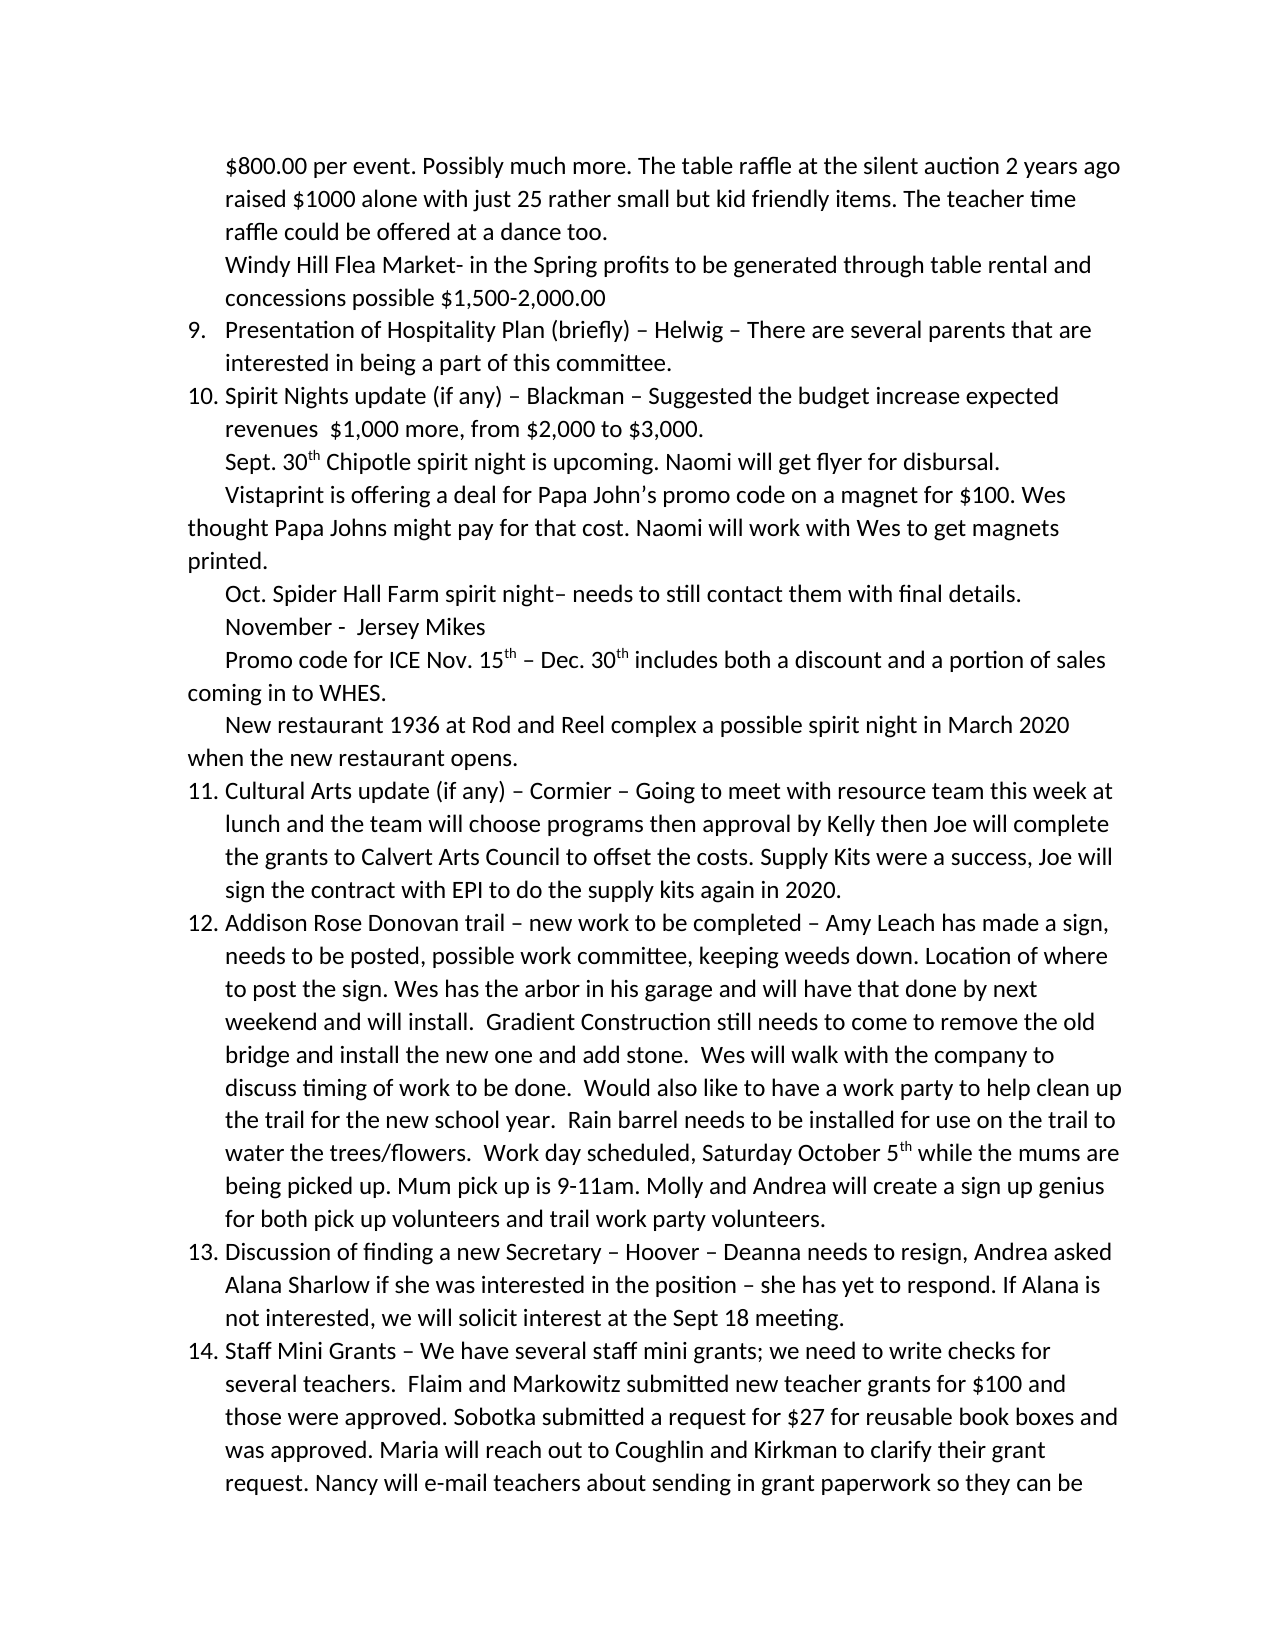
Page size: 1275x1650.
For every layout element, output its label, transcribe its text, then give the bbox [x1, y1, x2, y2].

list Windy Hill Flea Market- in the Spring profits to be generated through table rental and concessions possible $1,500-2,000.00 [225, 249, 1125, 312]
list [187, 1335, 1125, 1497]
list Cultural Arts update (if any) – Cormier – Going to meet with resource team this week at lunch and the team will choose programs then approval by Kelly then Joe will complete the grants to Calvert Arts Council to offset the costs. Supply Kits were a success, Joe will sign the contract with EPI to do the supply kits again in 2020. [187, 775, 1125, 905]
list Discussion of finding a new Secretary – Hoover – Deanna needs to resign, Andrea asked Alana Sharlow if she was interested in the position – she has yet to respond. If Alana is not interested, we will solicit interest at the Sept 18 meeting. [187, 1236, 1125, 1333]
text New restaurant 1936 at Rod and Reel complex a possible spirit night in March 2020 when the new restaurant opens. [187, 709, 1125, 773]
text Oct. Spider Hall Farm spirit night– needs to still contact them with final details. [187, 578, 1125, 608]
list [225, 150, 1125, 246]
text Sept. 30th Chipotle spirit night is upcoming. Naomi will get flyer for disbursal. [187, 446, 1125, 477]
text Promo code for ICE Nov. 15th – Dec. 30th includes both a discount and a portion of sales coming in to WHES. [187, 644, 1125, 707]
list Presentation of Hospitality Plan (briefly) – Helwig – There are several parents that are interested in being a part of this committee. [187, 314, 1125, 378]
text Vistaprint is offering a deal for Papa John’s promo code on a magnet for $100. Wes thought Papa Johns might pay for that cost. Naomi will work with Wes to get magnets printed. [187, 479, 1125, 576]
text November - Jersey Mikes [187, 611, 1125, 641]
list Spirit Nights update (if any) – Blackman – Suggested the budget increase expected revenues $1,000 more, from $2,000 to $3,000. [187, 380, 1125, 444]
list Addison Rose Donovan trail – new work to be completed – Amy Leach has made a sign, needs to be posted, possible work committee, keeping weeds down. Location of where to post the sign. Wes has the arbor in his garage and will have that done by next weekend and will install. Gradient Construction still needs to come to remove the old bridge and install the new one and add stone. Wes will walk with the company to discuss timing of work to be done. Would also like to have a work party to help clean up the trail for the new school year. Rain barrel needs to be installed for use on the trail to water the trees/flowers. Work day scheduled, Saturday October 5th while the mums are being picked up. Mum pick up is 9-11am. Molly and Andrea will create a sign up genius for both pick up volunteers and trail work party volunteers. [187, 907, 1125, 1234]
